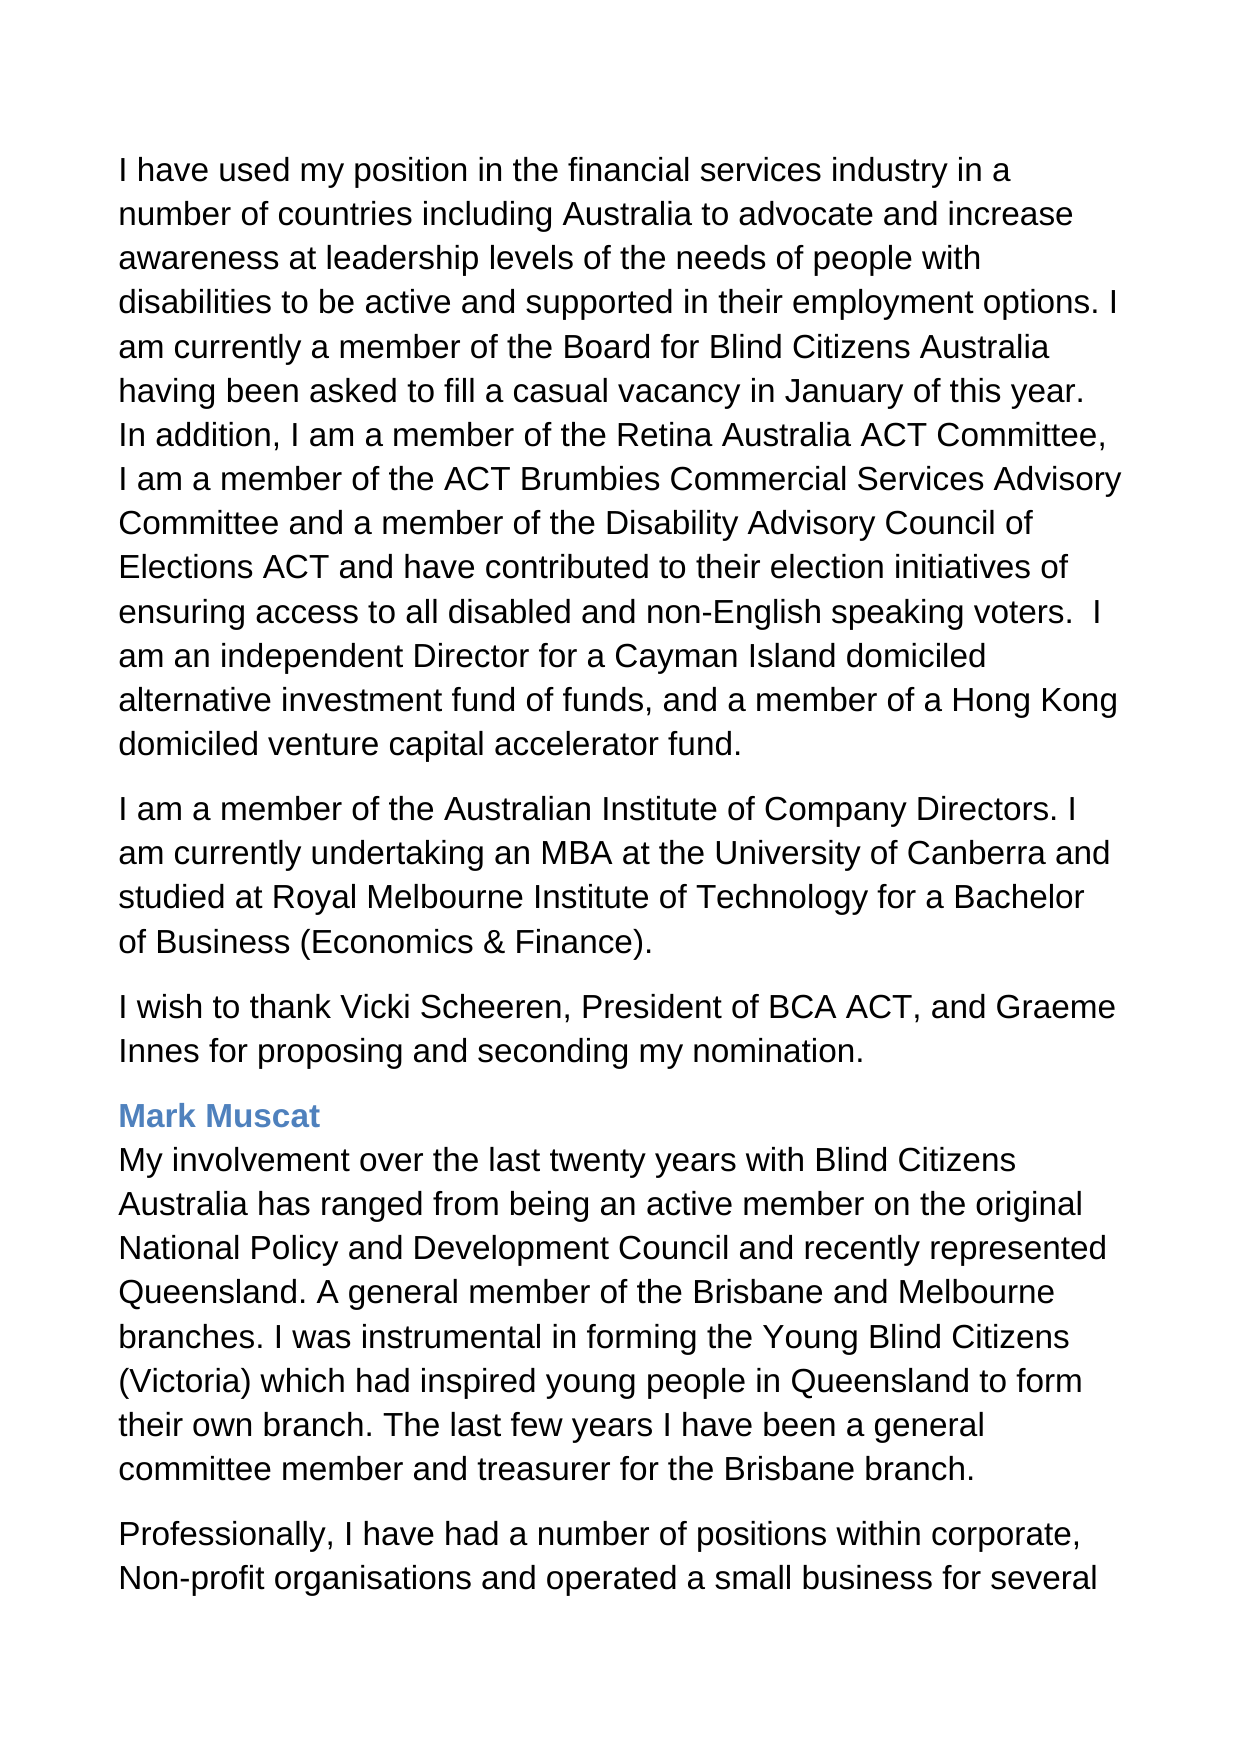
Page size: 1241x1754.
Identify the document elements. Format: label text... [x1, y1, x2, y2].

text I am a member of the Australian Institute of Company Directors. I am currently undertaking an MBA at the University of Canberra and studied at Royal Melbourne Institute of Technology for a Bachelor of Business (Economics & Finance). [118, 789, 1122, 960]
subtitle Mark Muscat [118, 1096, 1122, 1134]
text I wish to thank Vicki Scheeren, President of BCA ACT, and Graeme Innes for proposing and seconding my nomination. [118, 987, 1122, 1069]
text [118, 1514, 1122, 1597]
text I have used my position in the financial services industry in a number of countries including Australia to advocate and increase awareness at leadership levels of the needs of people with disabilities to be active and supported in their employment options. I am currently a member of the Board for Blind Citizens Australia having been asked to fill a casual vacancy in January of this year. In addition, I am a member of the Retina Australia ACT Committee, I am a member of the ACT Brumbies Commercial Services Advisory Committee and a member of the Disability Advisory Council of Elections ACT and have contributed to their election initiatives of ensuring access to all disabled and non-English speaking voters. I am an independent Director for a Cayman Island domiciled alternative investment fund of funds, and a member of a Hong Kong domiciled venture capital accelerator fund. [118, 150, 1122, 763]
text My involvement over the last twenty years with Blind Citizens Australia has ranged from being an active member on the original National Policy and Development Council and recently represented Queensland. A general member of the Brisbane and Melbourne branches. I was instrumental in forming the Young Blind Citizens (Victoria) which had inspired young people in Queensland to form their own branch. The last few years I have been a general committee member and treasurer for the Brisbane branch. [118, 1140, 1122, 1488]
